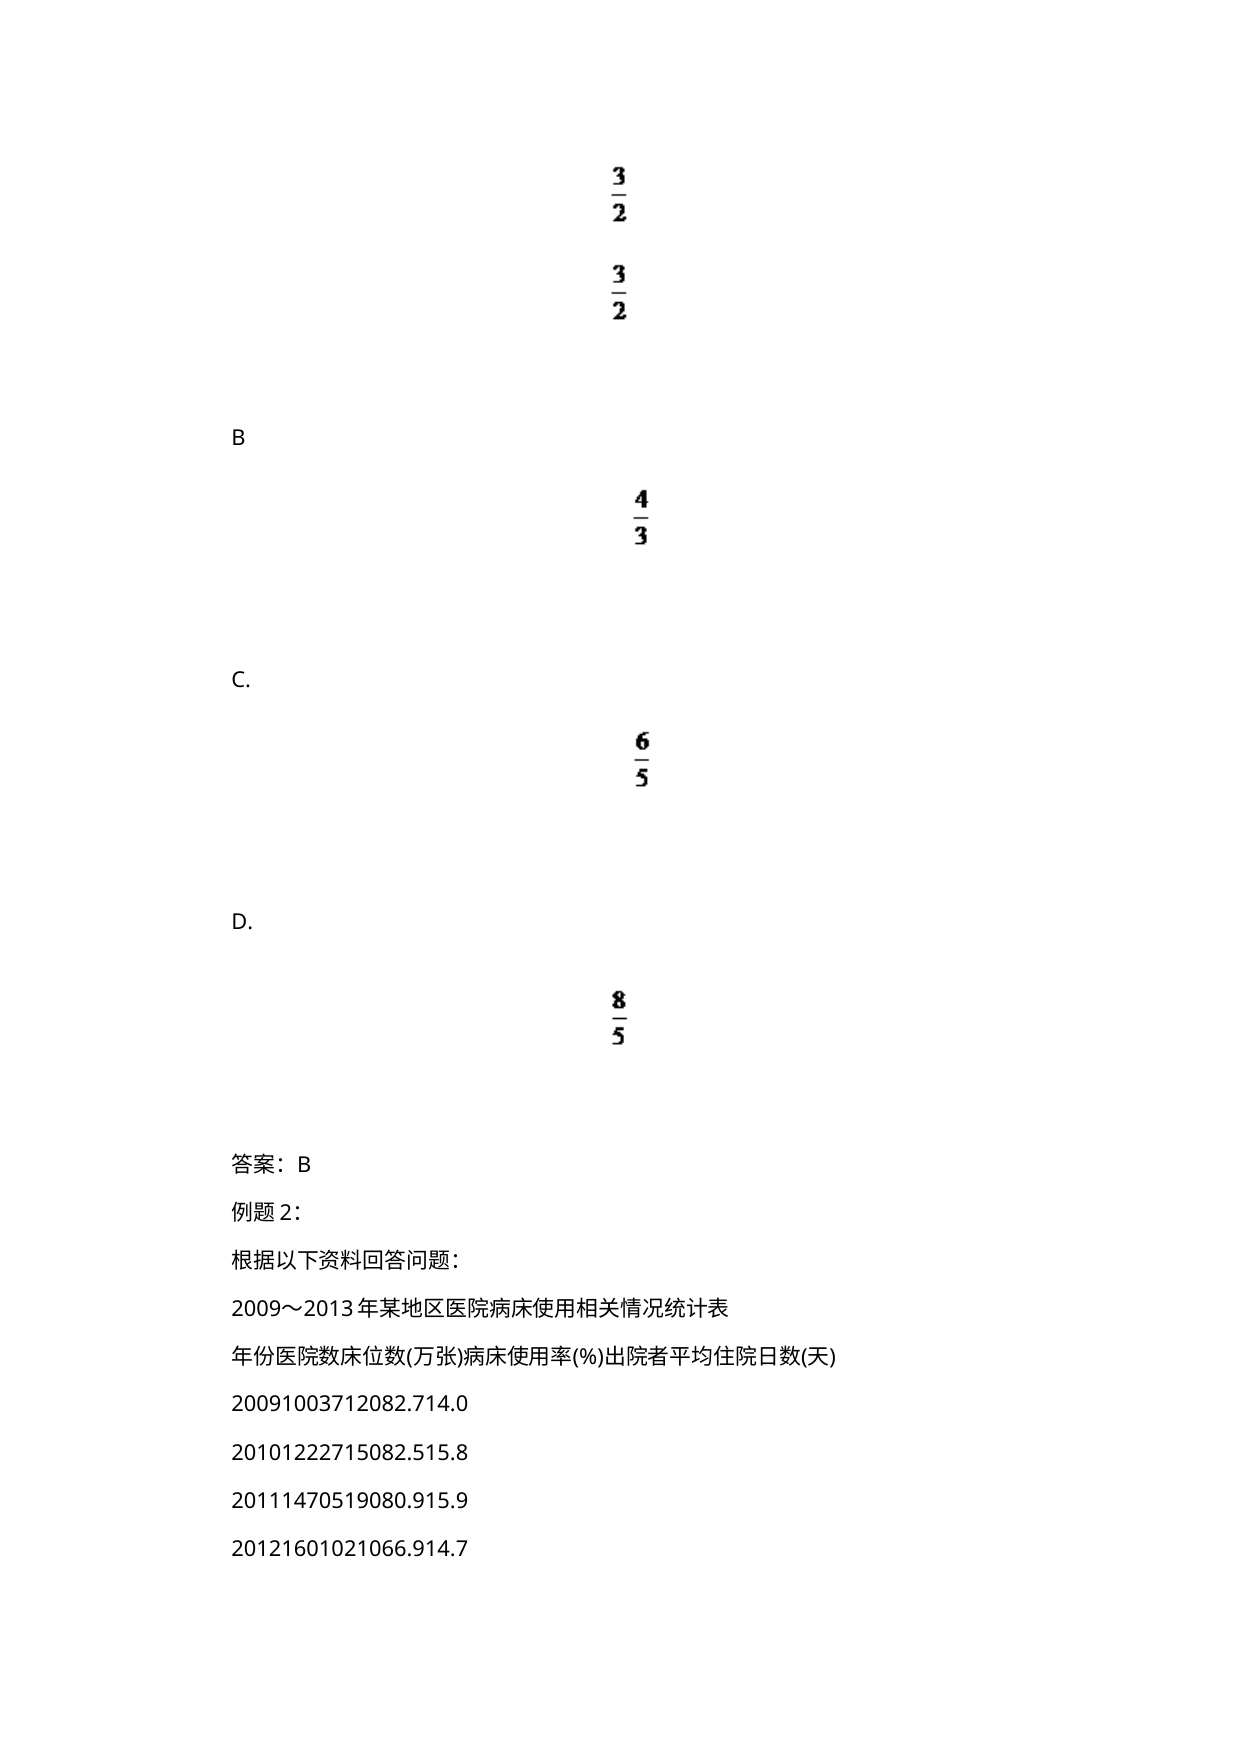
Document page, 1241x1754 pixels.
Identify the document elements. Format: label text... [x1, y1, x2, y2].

text 2009～2013年某地区医院病床使用相关情况统计表 [187, 1291, 1053, 1323]
text 20111470519080.915.9 [187, 1483, 1053, 1516]
picture [630, 726, 654, 793]
picture [608, 985, 632, 1051]
text 例题2： [187, 1194, 1053, 1227]
text 根据以下资料回答问题： [187, 1243, 1053, 1275]
text 20091003712082.714.0 [187, 1387, 1053, 1419]
text 答案：B [187, 1146, 1053, 1179]
text D. [187, 904, 1053, 937]
picture [629, 484, 655, 551]
picture [607, 259, 633, 326]
text C. [187, 663, 1053, 695]
text 20101222715082.515.8 [187, 1435, 1053, 1468]
text B [187, 421, 1053, 453]
text 年份医院数床位数(万张)病床使用率(%)出院者平均住院日数(天) [187, 1339, 1053, 1371]
picture [607, 162, 633, 228]
text 20121601021066.914.7 [187, 1531, 1053, 1564]
